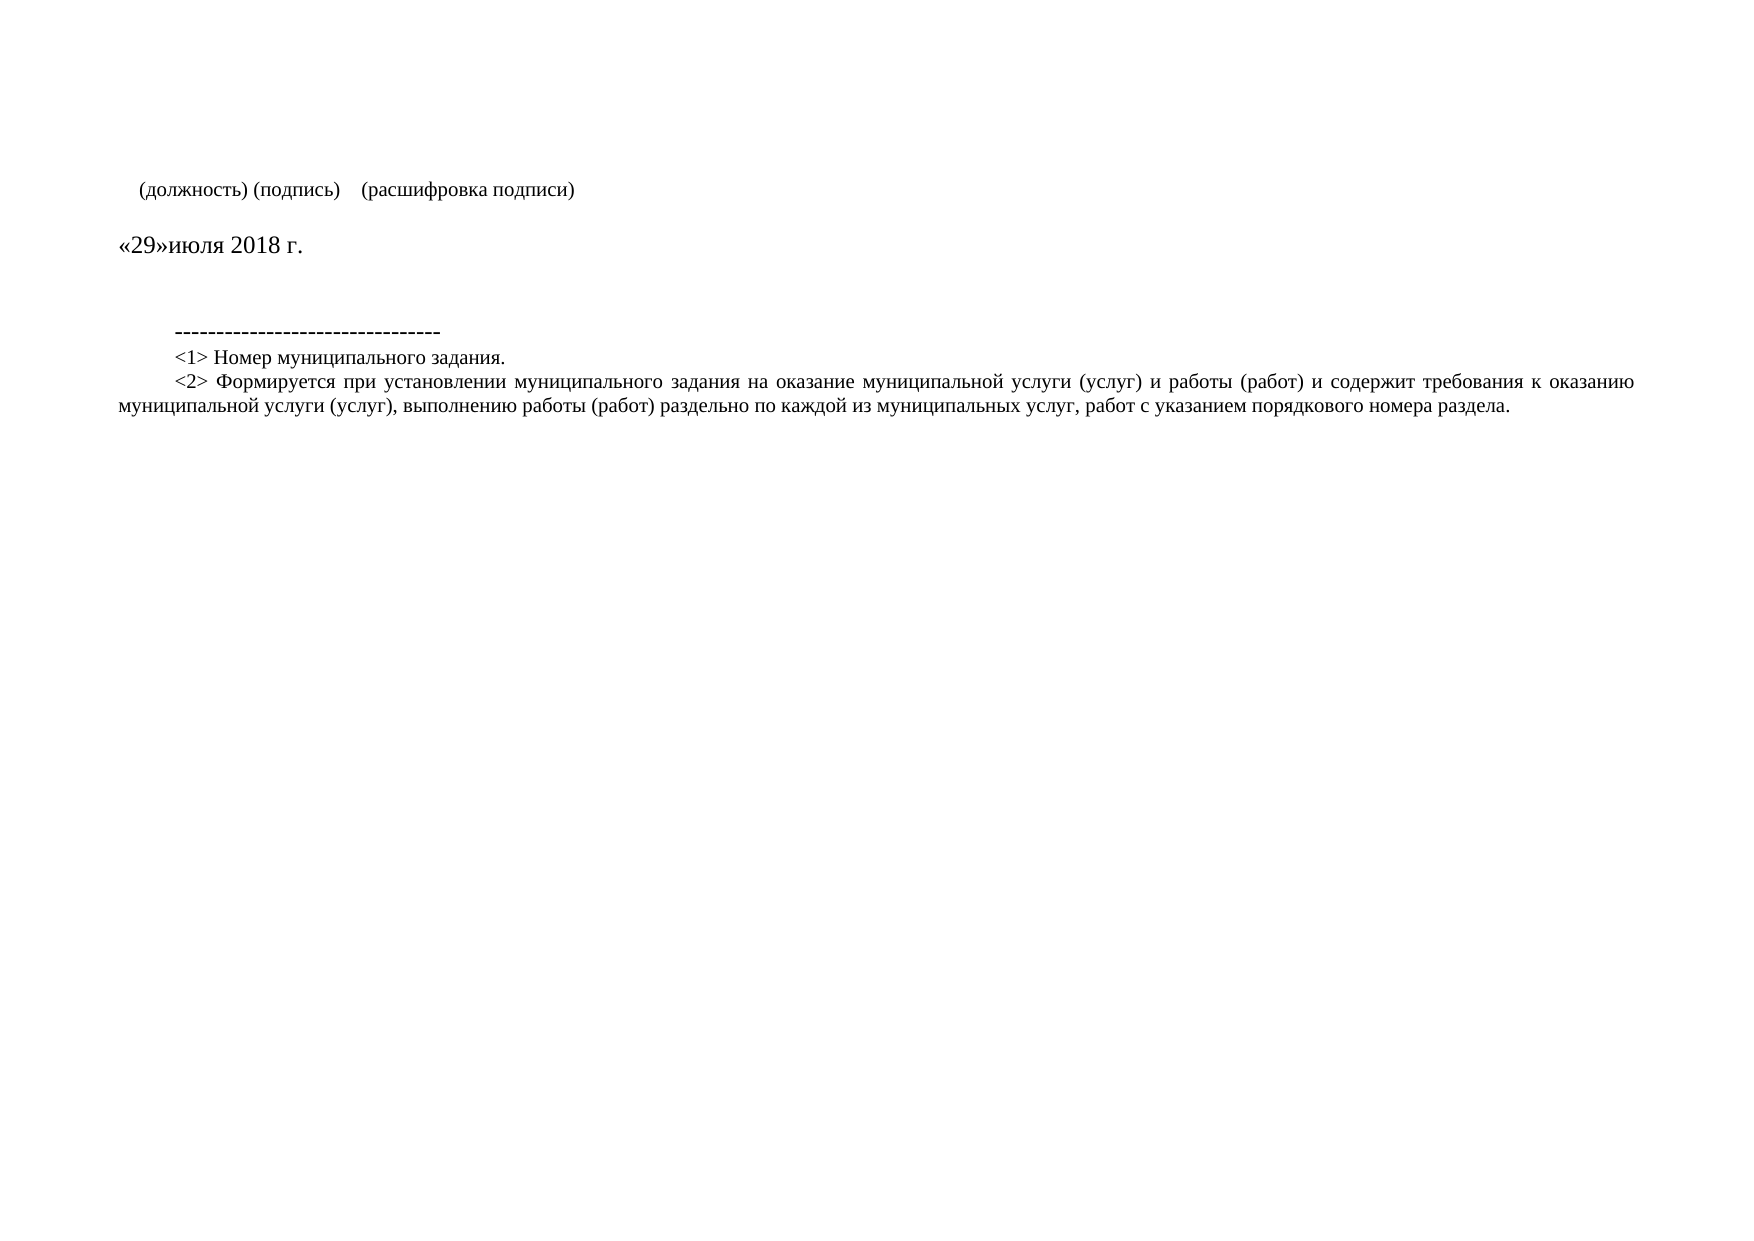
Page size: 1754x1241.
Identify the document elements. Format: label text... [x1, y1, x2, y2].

text -------------------------------- [118, 316, 1636, 345]
text <1> Номер муниципального задания. [118, 345, 1636, 369]
text <2> Формируется при установлении муниципального задания на оказание муниципальной услуги (услуг) и работы (работ) и содержит требования к оказанию муниципальной услуги (услуг), выполнению работы (работ) раздельно по каждой из муниципальных услуг, работ с указанием порядкового номера раздела. [118, 369, 1636, 417]
text (должность) (подпись) (расшифровка подписи) [118, 177, 1636, 201]
text «29»июля 2018 г. [118, 230, 1636, 259]
